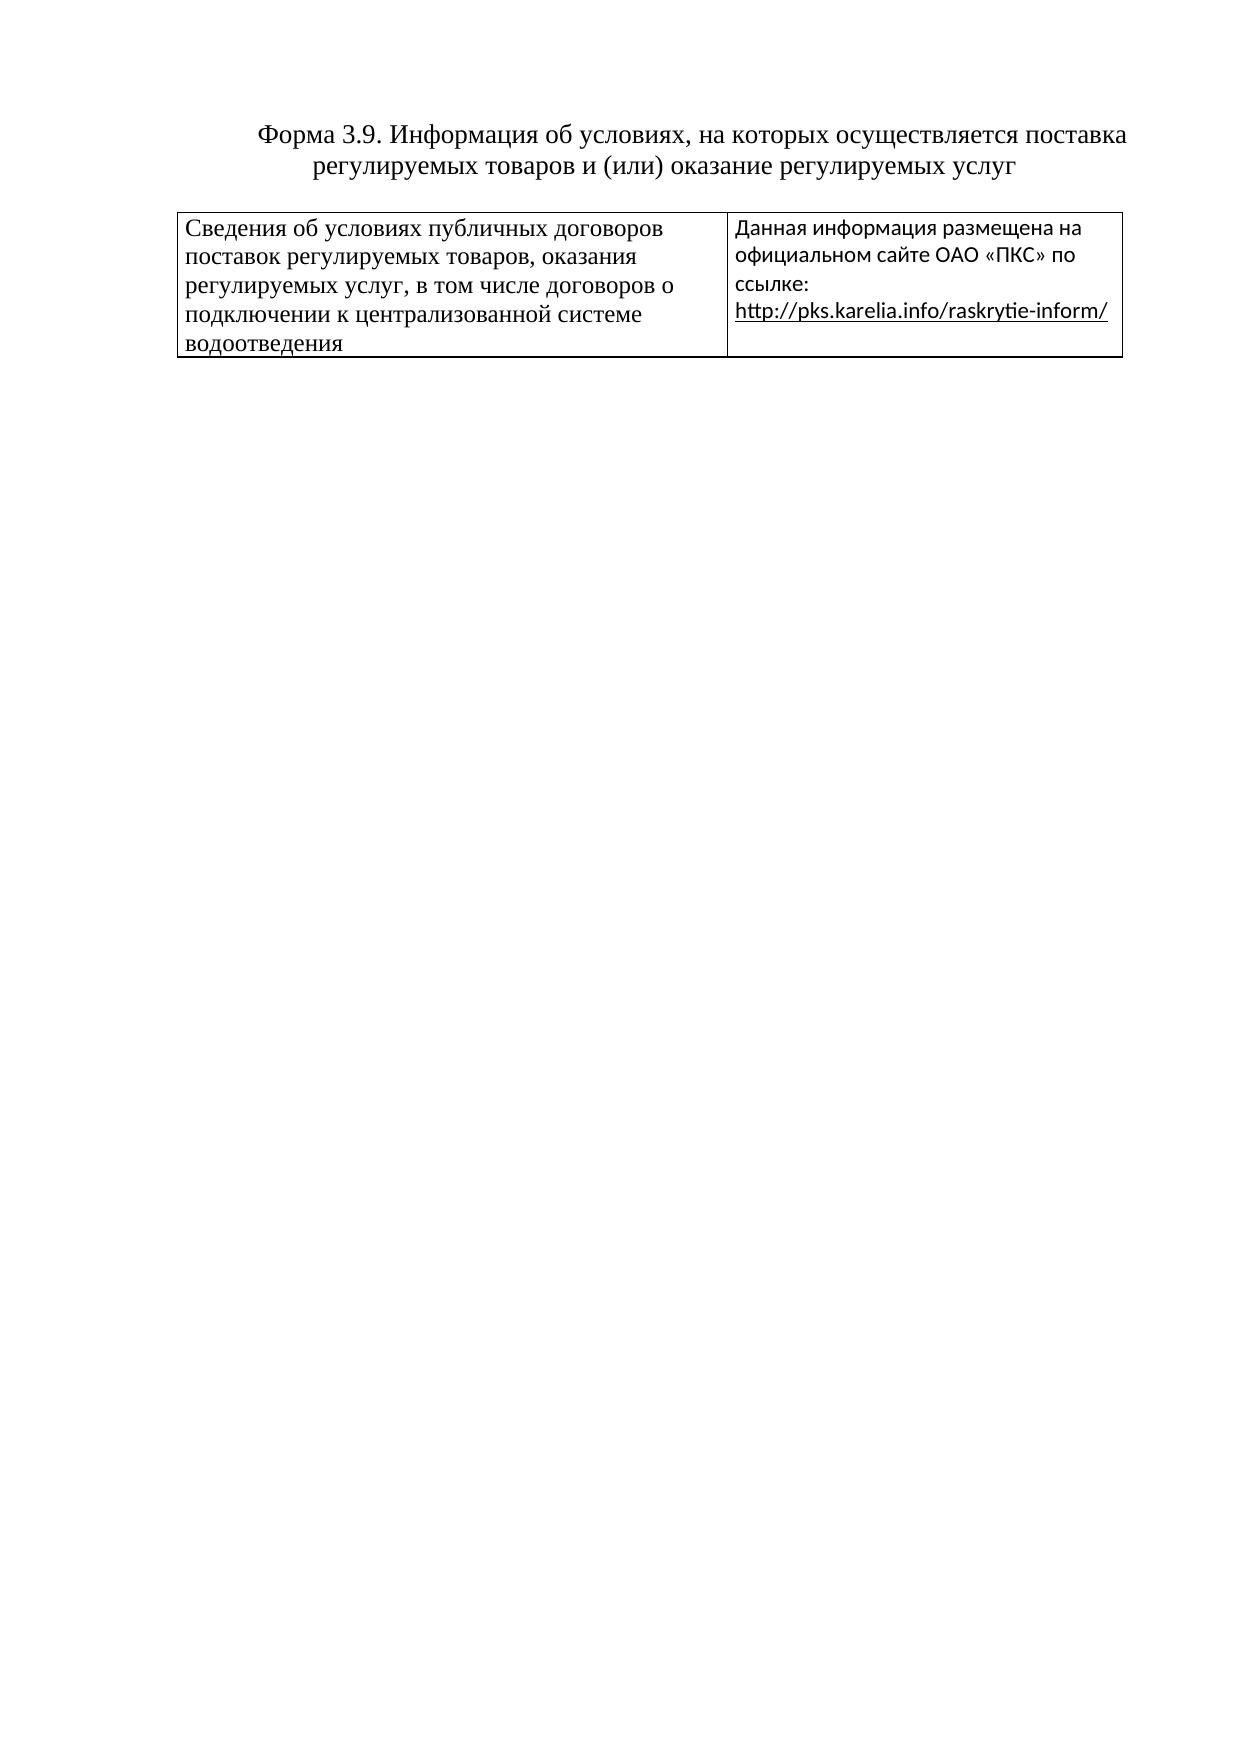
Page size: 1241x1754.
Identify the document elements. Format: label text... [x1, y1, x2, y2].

table_header Данная информация размещена на официальном сайте ОАО «ПКС» по ссылке: http://pks.karelia.info/raskrytie-inform/ [728, 213, 1122, 356]
text Форма 3.9. Информация об условиях, на которых осуществляется поставка регулируемых товаров и (или) оказание регулируемых услуг [177, 118, 1152, 180]
table_header Сведения об условиях публичных договоров поставок регулируемых товаров, оказания регулируемых услуг, в том числе договоров о подключении к централизованной системе водоотведения [178, 213, 727, 356]
